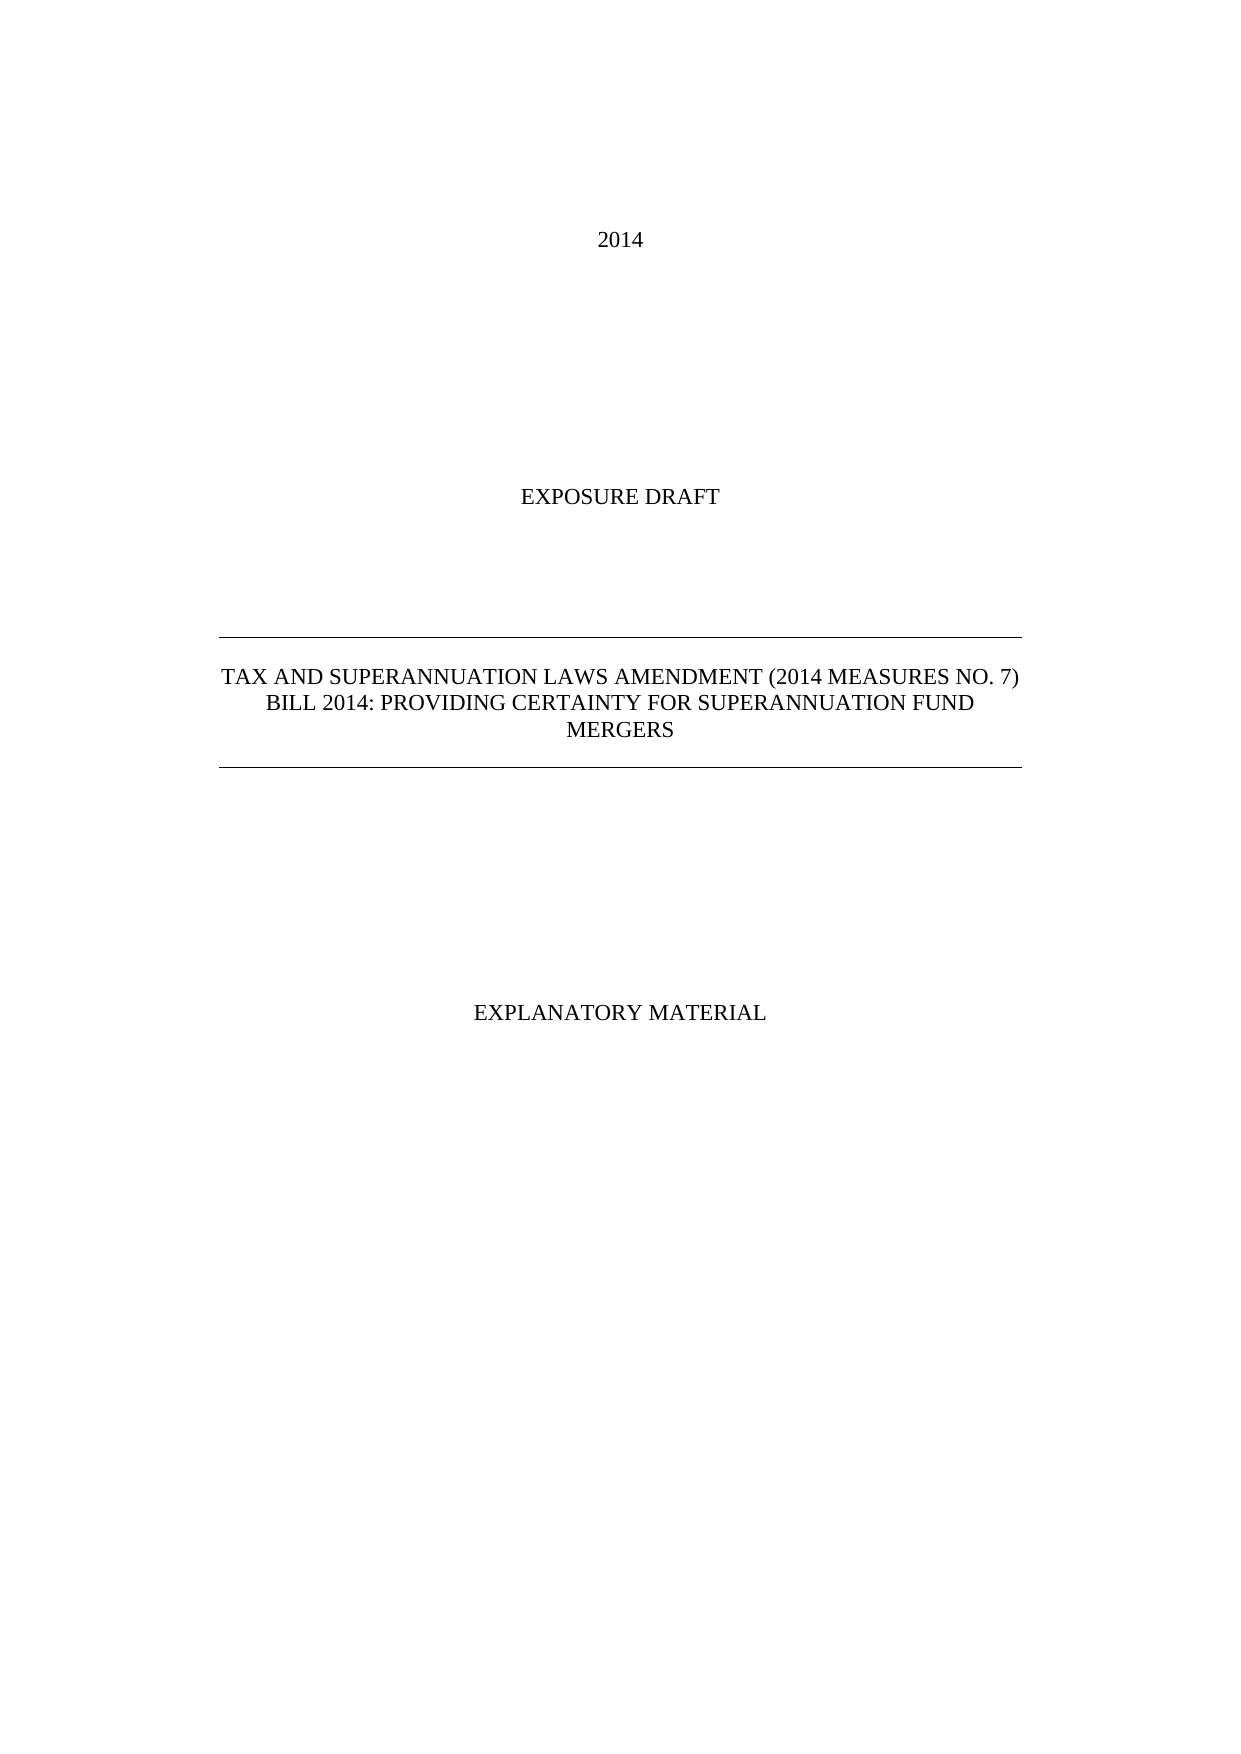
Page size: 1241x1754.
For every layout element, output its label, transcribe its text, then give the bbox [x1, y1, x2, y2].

text Tax and Superannuation Laws Amendment (2014 Measures No. 7) Bill 2014: Providing certainty for Superannuation Fund Mergers [218, 638, 1022, 768]
text 2014 [218, 226, 1022, 253]
text EXPLANATORY MATERIAL [218, 999, 1022, 1025]
text EXPOSURE DRAFT [218, 483, 1022, 509]
